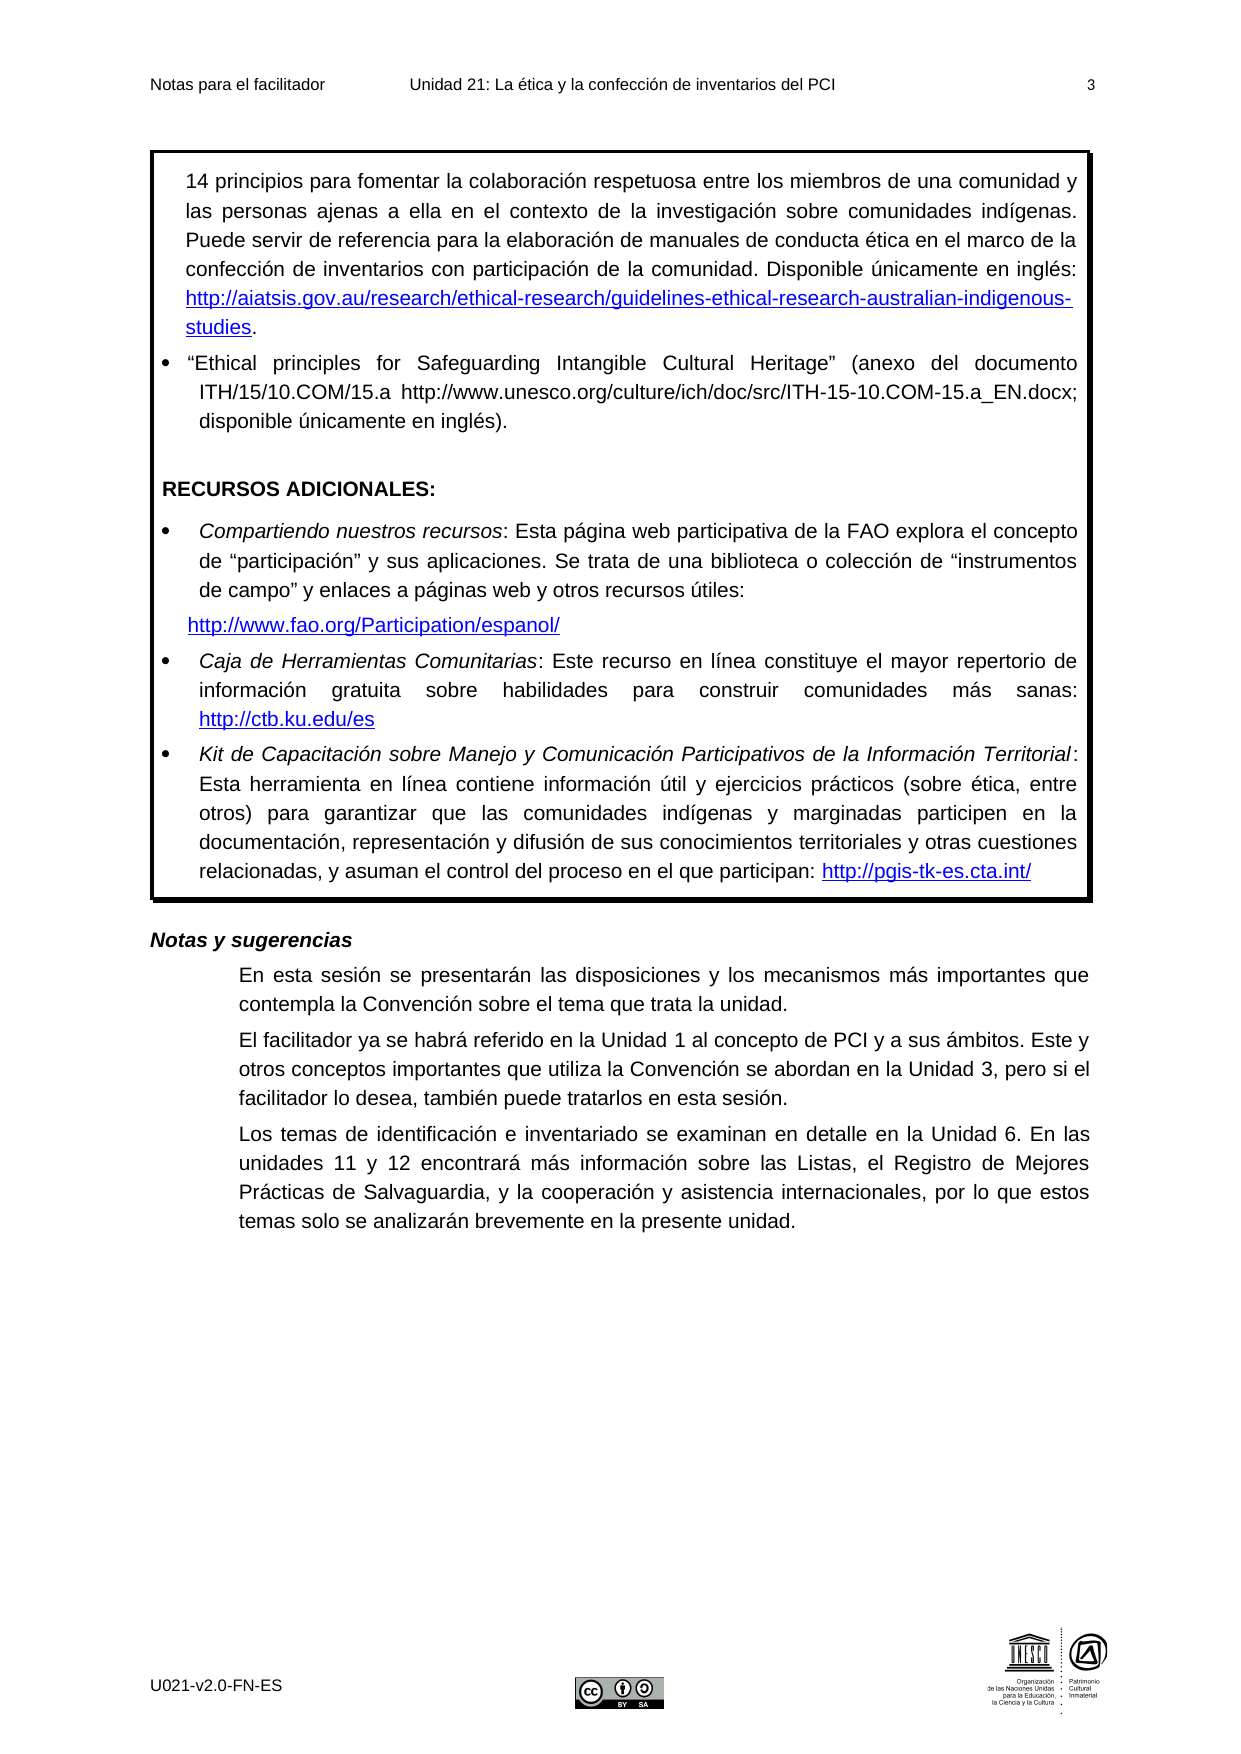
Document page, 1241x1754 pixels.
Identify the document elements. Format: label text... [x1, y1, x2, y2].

text En esta sesión se presentarán las disposiciones y los mecanismos más importantes que contempla la Convención sobre el tema que trata la unidad. [239, 959, 1090, 1018]
text Notas y sugerencias [150, 924, 1090, 953]
picture [987, 1627, 1108, 1714]
list http://www.fao.org/Participation/espanol/ [154, 594, 1087, 629]
text Recursos adicionales: [154, 456, 1087, 500]
text “Ethical principles for Safeguarding Intangible Cultural Heritage” (anexo del documento ITH/15/10.COM/15.a http://www.unesco.org/culture/ich/doc/src/ITH-15-10.COM-15.a_EN.docx; disponible únicamente en inglés). [154, 331, 1087, 434]
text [154, 153, 1087, 331]
picture [575, 1677, 664, 1709]
text El facilitador ya se habrá referido en la Unidad 1 al concepto de PCI y a sus ámbitos. Este y otros conceptos importantes que utiliza la Convención se abordan en la Unidad 3, pero si el facilitador lo desea, también puede tratarlos en esta sesión. [239, 1024, 1090, 1111]
text Compartiendo nuestros recursos: Esta página web participativa de la FAO explora el concepto de “participación” y sus aplicaciones. Se trata de una biblioteca o colección de “instrumentos de campo” y enlaces a páginas web y otros recursos útiles: [154, 500, 1087, 594]
text Caja de Herramientas Comunitarias: Este recurso en línea constituye el mayor repertorio de información gratuita sobre habilidades para construir comunidades más sanas: http://ctb.ku.edu/es [154, 629, 1087, 723]
text Kit de Capacitación sobre Manejo y Comunicación Participativos de la Información Territorial: Esta herramienta en línea contiene información útil y ejercicios prácticos (sobre ética, entre otros) para garantizar que las comunidades indígenas y marginadas participen en la documentación, representación y difusión de sus conocimientos territoriales y otras cuestiones relacionadas, y asuman el control del proceso en el que participan: http://pgis-tk-es.cta.int/ [154, 723, 1087, 897]
text Los temas de identificación e inventariado se examinan en detalle en la Unidad 6. En las unidades 11 y 12 encontrará más información sobre las Listas, el Registro de Mejores Prácticas de Salvaguardia, y la cooperación y asistencia internacionales, por lo que estos temas solo se analizarán brevemente en la presente unidad. [239, 1118, 1090, 1234]
